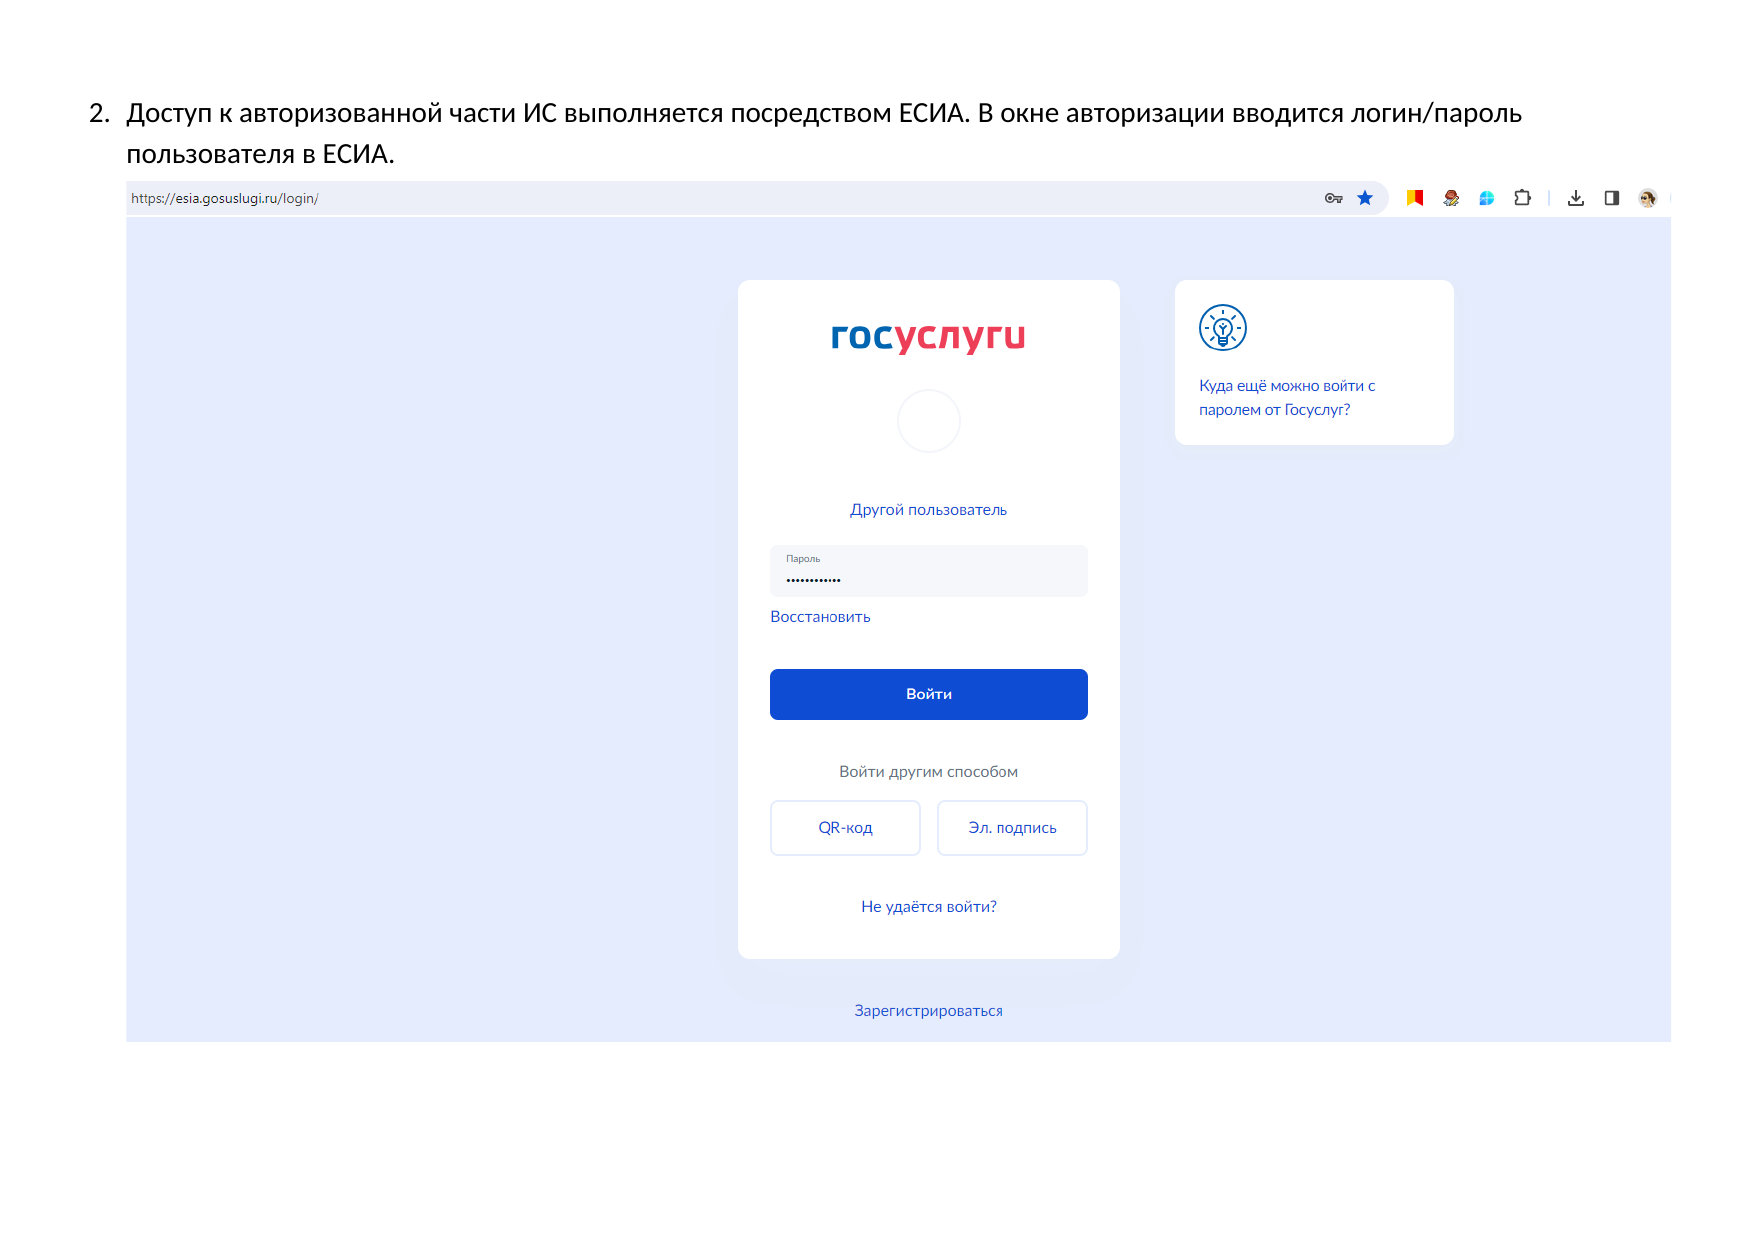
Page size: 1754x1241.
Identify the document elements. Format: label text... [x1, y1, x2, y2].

picture [126, 175, 1672, 1042]
